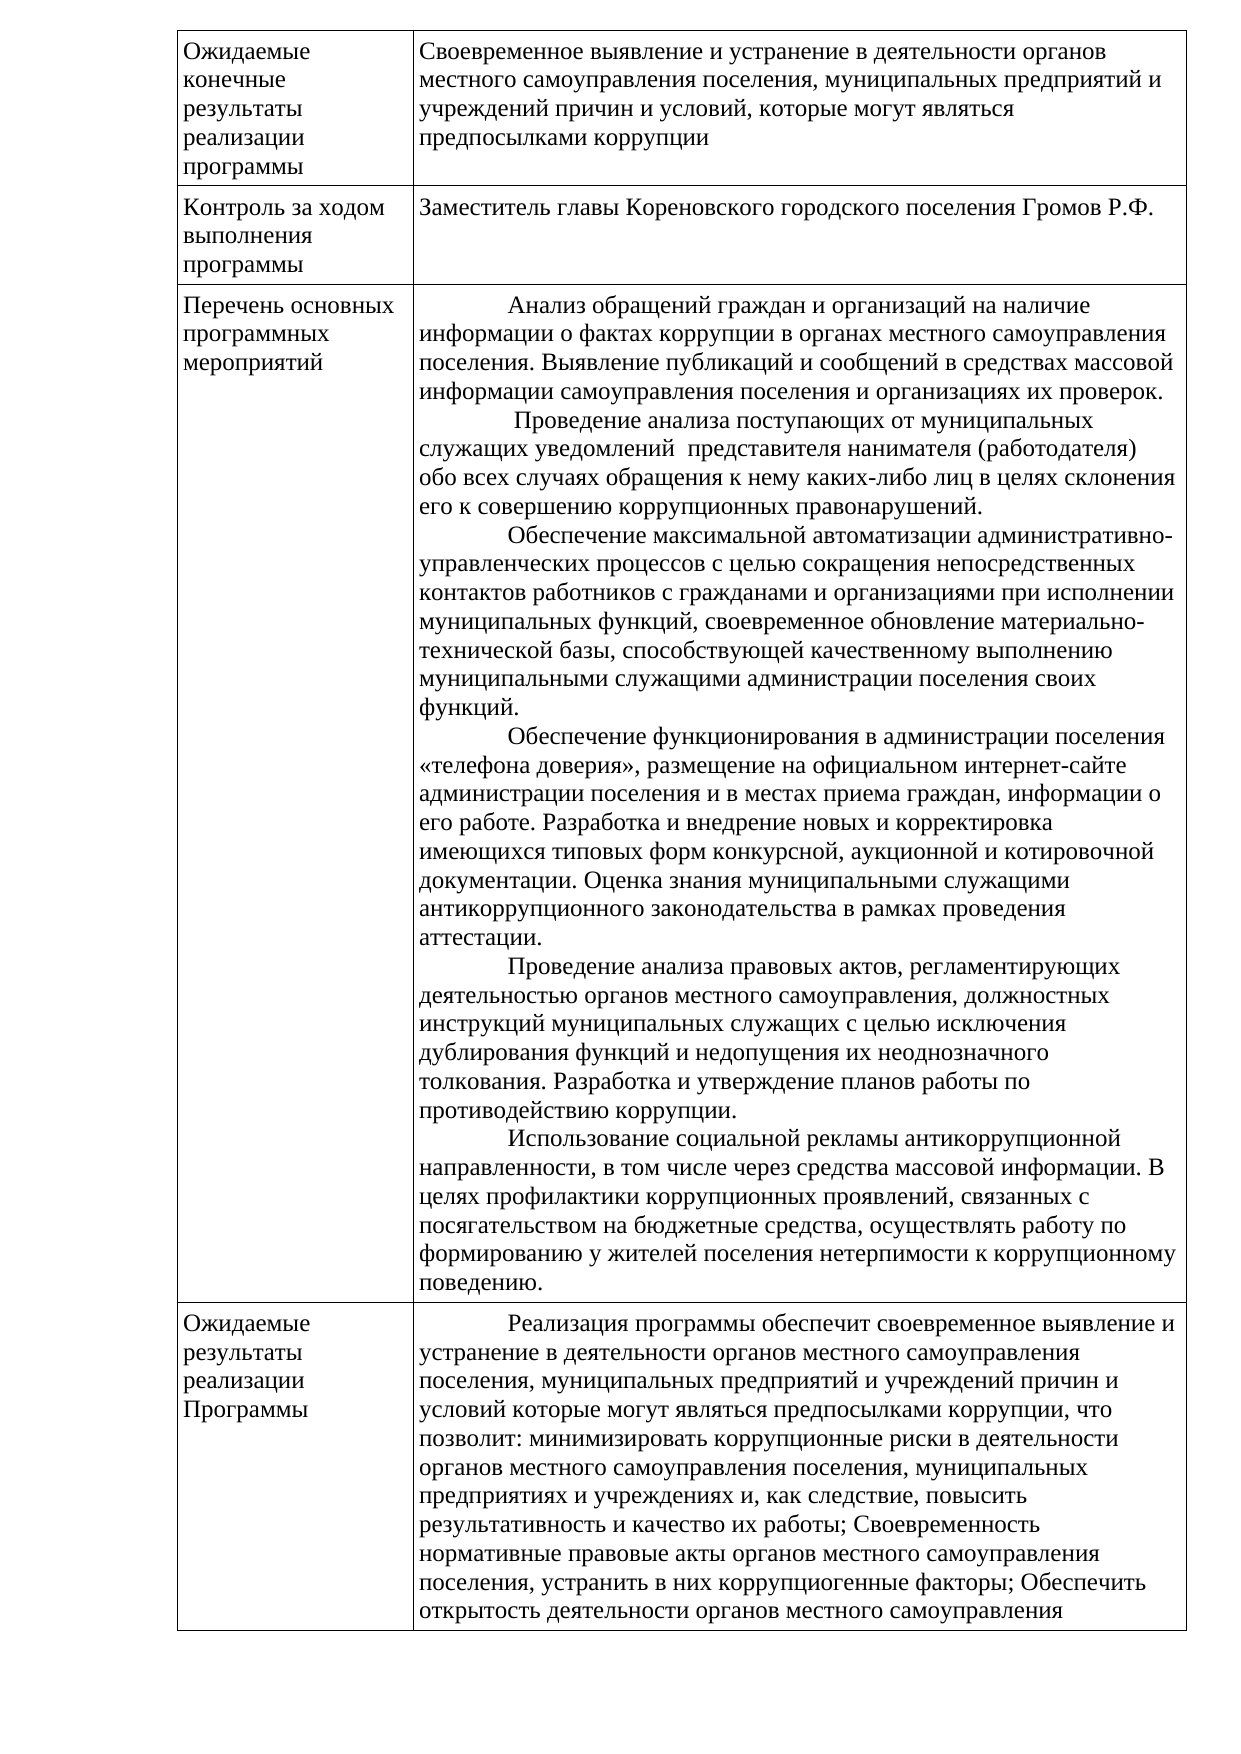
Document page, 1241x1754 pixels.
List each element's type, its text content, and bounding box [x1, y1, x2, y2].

table_cell Ожидаемые конечные результаты реализации программы [178, 31, 413, 185]
table_cell Своевременное выявление и устранение в деятельности органов местного самоуправления поселения, муниципальных предприятий и учреждений причин и условий, которые могут являться предпосылками коррупции [414, 31, 1186, 185]
table_cell Контроль за ходом выполнения программы [178, 186, 413, 283]
table_cell Перечень основных программных мероприятий [178, 285, 413, 1302]
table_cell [414, 1303, 1186, 1630]
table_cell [178, 1303, 413, 1630]
table_cell Анализ обращений граждан и организаций на наличие информации о фактах коррупции в органах местного самоуправления поселения. Выявление публикаций и сообщений в средствах массовой информации самоуправления поселения и организациях их проверок. Проведение анализа поступающих от муниципальных служащих уведомлений представителя нанимателя (работодателя) обо всех случаях обращения к нему каких-либо лиц в целях склонения его к совершению коррупционных правонарушений. Обеспечение максимальной автоматизации административно-управленческих процессов с целью сокращения непосредственных контактов работников с гражданами и организациями при исполнении муниципальных функций, своевременное обновление материально-технической базы, способствующей качественному выполнению муниципальными служащими администрации поселения своих функций. Обеспечение функционирования в администрации поселения «телефона доверия», размещение на официальном интернет-сайте администрации поселения и в местах приема граждан, информации о его работе. Разработка и внедрение новых и корректировка имеющихся типовых форм конкурсной, аукционной и котировочной документации. Оценка знания муниципальными служащими антикоррупционного законодательства в рамках проведения аттестации. Проведение анализа правовых актов, регламентирующих деятельностью органов местного самоуправления, должностных инструкций муниципальных служащих с целью исключения дублирования функций и недопущения их неоднозначного толкования. Разработка и утверждение планов работы по противодействию коррупции. Использование социальной рекламы антикоррупционной направленности, в том числе через средства массовой информации. В целях профилактики коррупционных проявлений, связанных с посягательством на бюджетные средства, осуществлять работу по формированию у жителей поселения нетерпимости к коррупционному поведению. [414, 285, 1186, 1302]
table_cell Заместитель главы Кореновского городского поселения Громов Р.Ф. [414, 186, 1186, 283]
